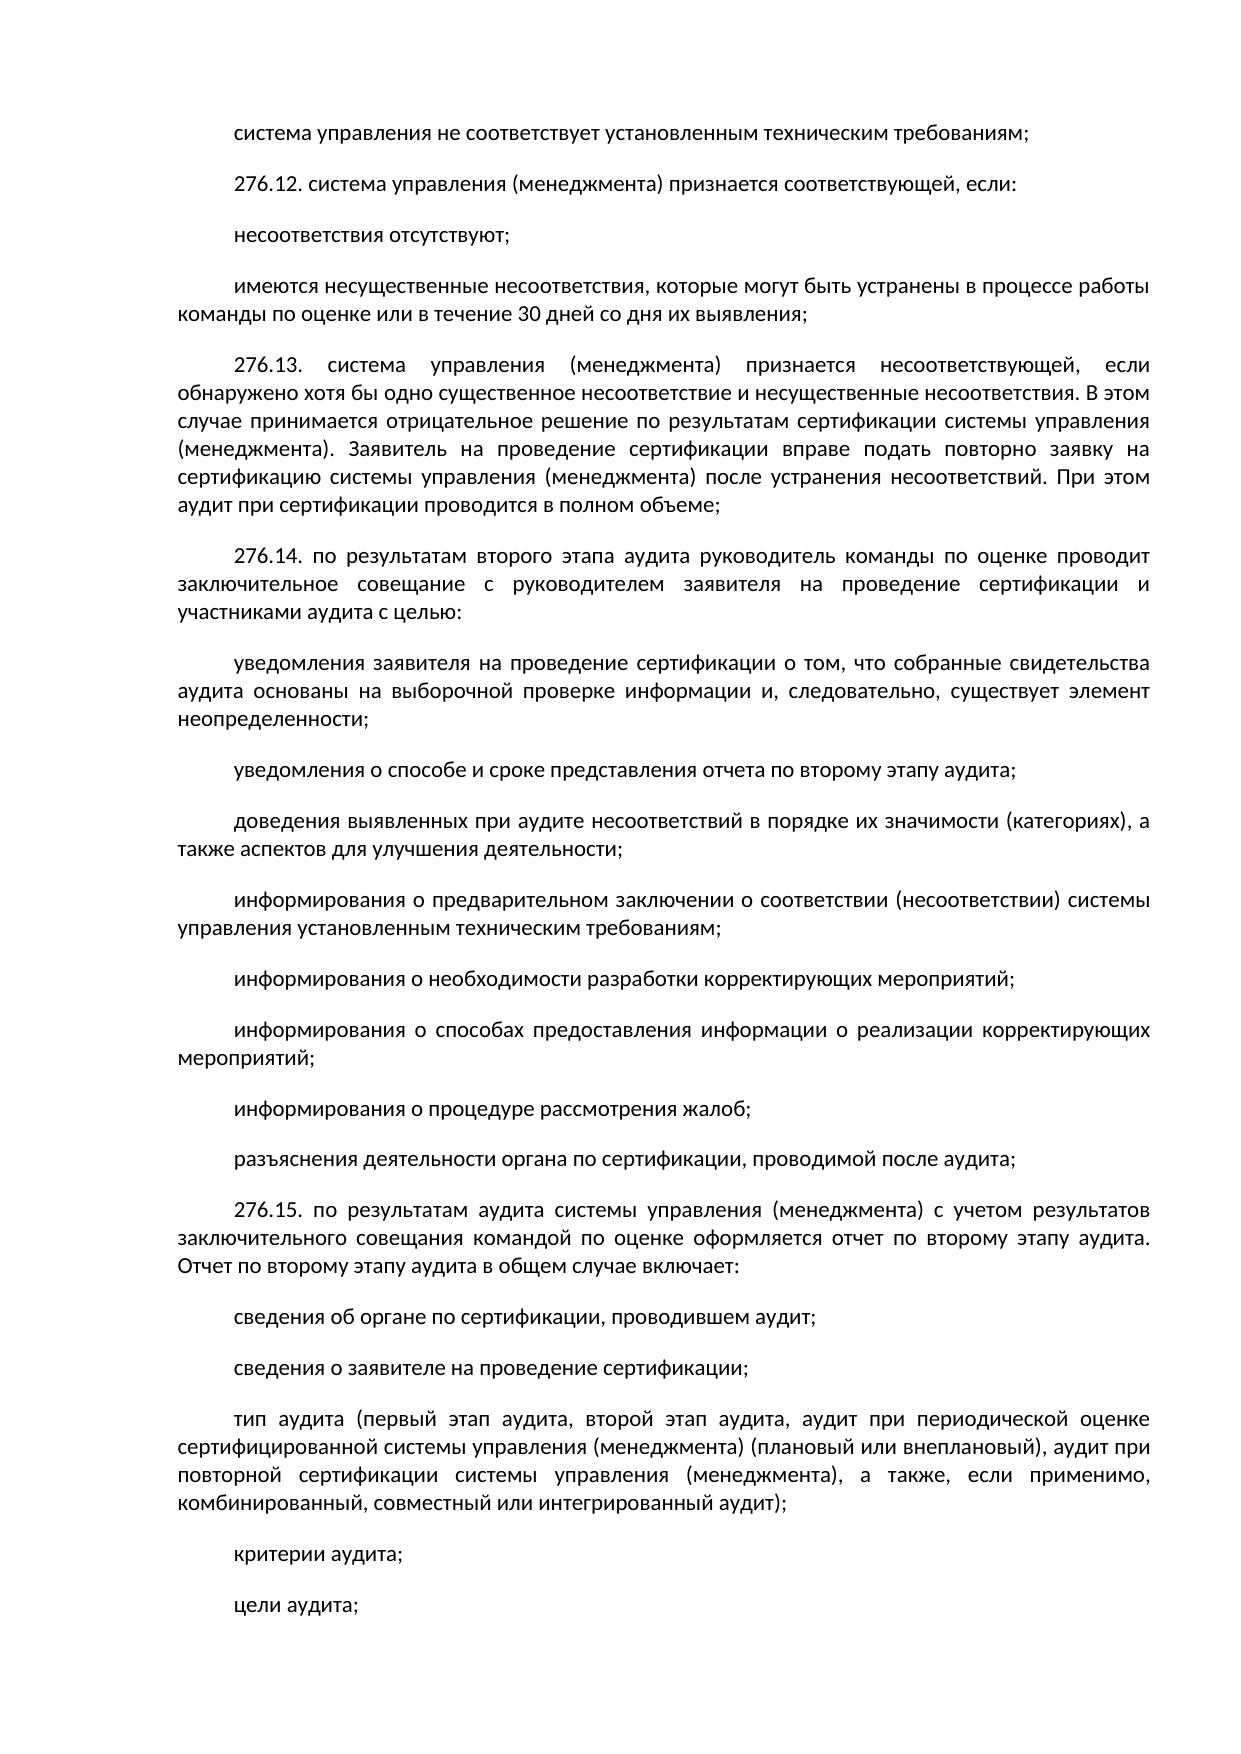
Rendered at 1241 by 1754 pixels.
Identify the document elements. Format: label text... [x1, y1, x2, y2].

text критерии аудита; [177, 1539, 1152, 1567]
text информирования о необходимости разработки корректирующих мероприятий; [177, 964, 1152, 992]
text 276.14. по результатам второго этапа аудита руководитель команды по оценке проводит заключительное совещание с руководителем заявителя на проведение сертификации и участниками аудита с целью: [177, 541, 1152, 625]
text 276.15. по результатам аудита системы управления (менеджмента) с учетом результатов заключительного совещания командой по оценке оформляется отчет по второму этапу аудита. Отчет по второму этапу аудита в общем случае включает: [177, 1196, 1152, 1279]
text сведения о заявителе на проведение сертификации; [177, 1353, 1152, 1381]
text доведения выявленных при аудите несоответствий в порядке их значимости (категориях), а также аспектов для улучшения деятельности; [177, 806, 1152, 862]
text уведомления о способе и сроке представления отчета по второму этапу аудита; [177, 755, 1152, 783]
text цели аудита; [177, 1590, 1152, 1618]
text сведения об органе по сертификации, проводившем аудит; [177, 1302, 1152, 1331]
text 276.13. система управления (менеджмента) признается несоответствующей, если обнаружено хотя бы одно существенное несоответствие и несущественные несоответствия. В этом случае принимается отрицательное решение по результатам сертификации системы управления (менеджмента). Заявитель на проведение сертификации вправе подать повторно заявку на сертификацию системы управления (менеджмента) после устранения несоответствий. При этом аудит при сертификации проводится в полном объеме; [177, 350, 1152, 518]
text несоответствия отсутствуют; [177, 220, 1152, 248]
text информирования о способах предоставления информации о реализации корректирующих мероприятий; [177, 1015, 1152, 1071]
text информирования о предварительном заключении о соответствии (несоответствии) системы управления установленным техническим требованиям; [177, 885, 1152, 941]
text имеются несущественные несоответствия, которые могут быть устранены в процессе работы команды по оценке или в течение 30 дней со дня их выявления; [177, 271, 1152, 327]
text тип аудита (первый этап аудита, второй этап аудита, аудит при периодической оценке сертифицированной системы управления (менеджмента) (плановый или внеплановый), аудит при повторной сертификации системы управления (менеджмента), а также, если применимо, комбинированный, совместный или интегрированный аудит); [177, 1404, 1152, 1516]
text система управления не соответствует установленным техническим требованиям; [177, 118, 1152, 146]
text разъяснения деятельности органа по сертификации, проводимой после аудита; [177, 1144, 1152, 1173]
text 276.12. система управления (менеджмента) признается соответствующей, если: [177, 169, 1152, 197]
text уведомления заявителя на проведение сертификации о том, что собранные свидетельства аудита основаны на выборочной проверке информации и, следовательно, существует элемент неопределенности; [177, 648, 1152, 732]
text информирования о процедуре рассмотрения жалоб; [177, 1094, 1152, 1122]
